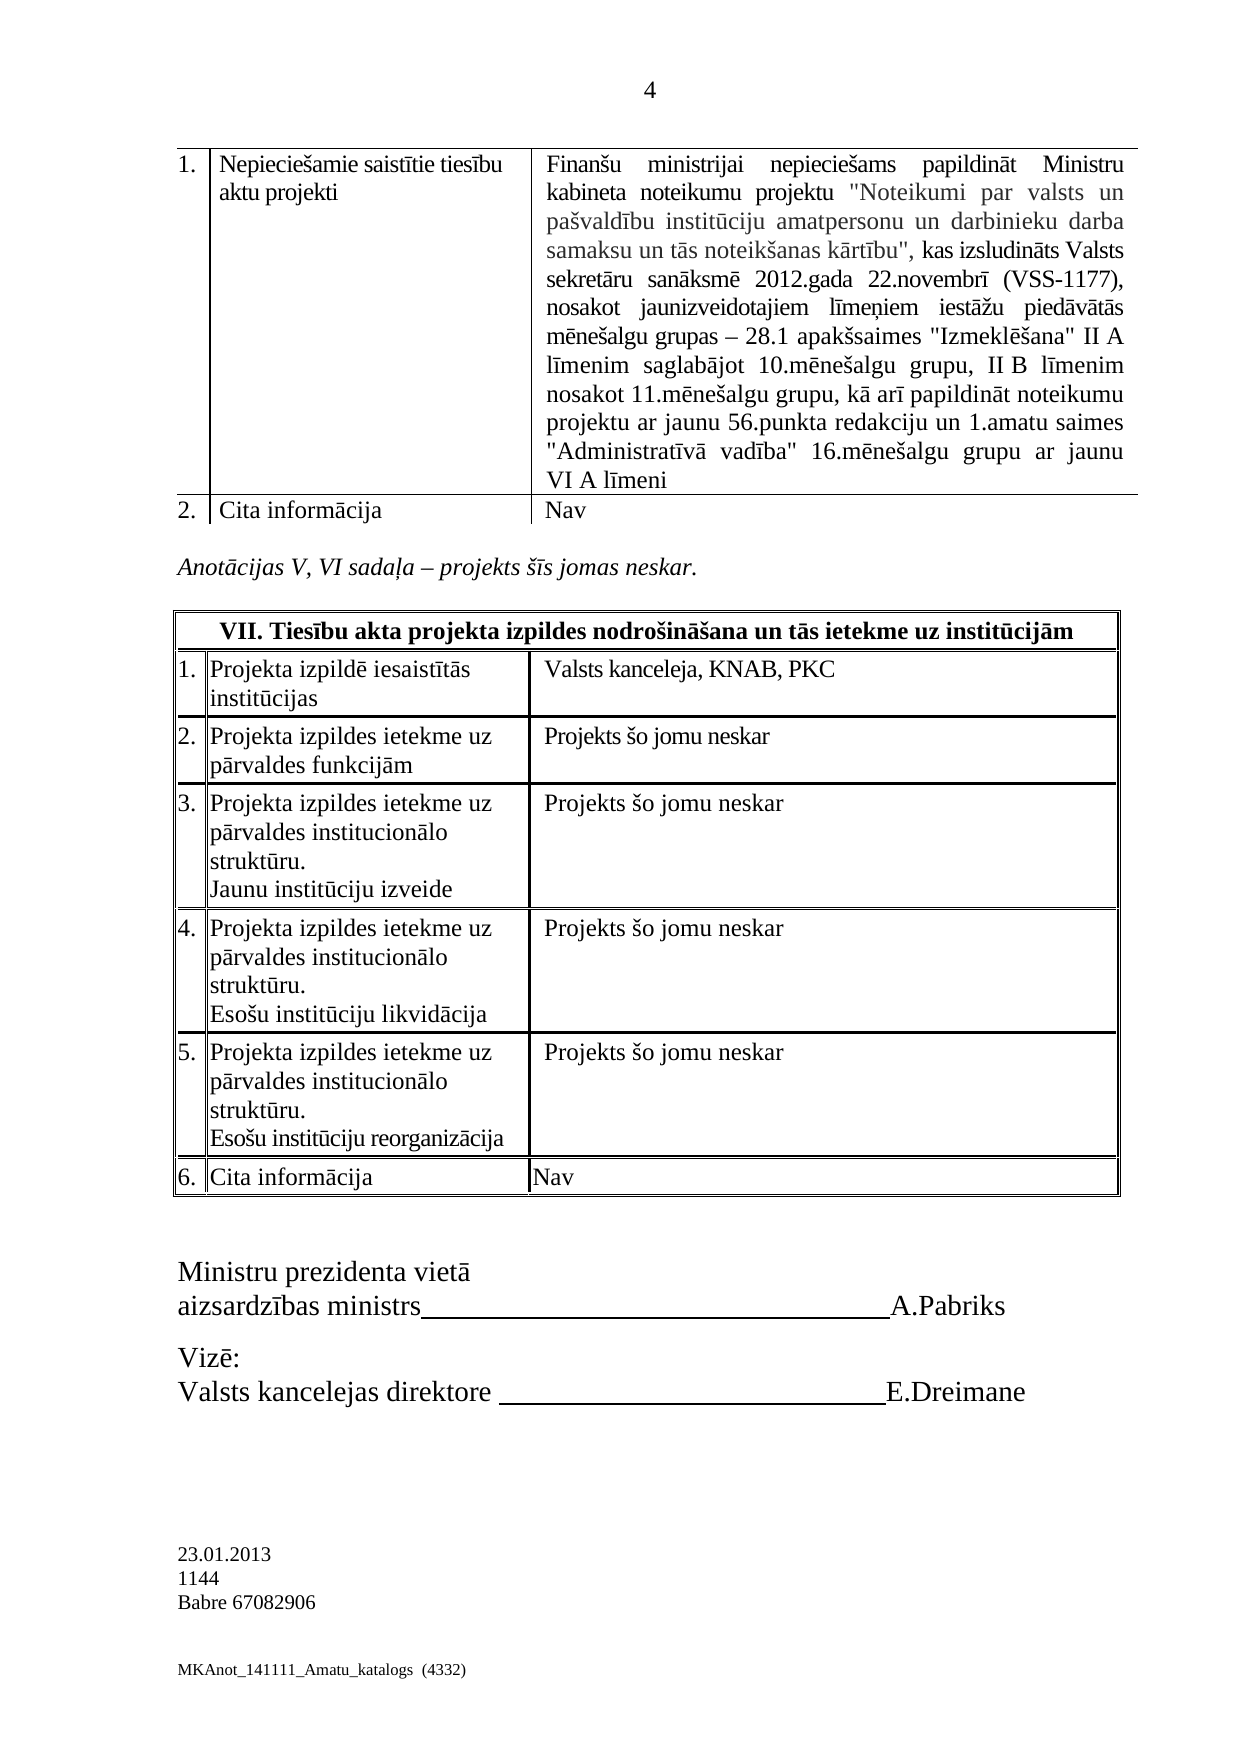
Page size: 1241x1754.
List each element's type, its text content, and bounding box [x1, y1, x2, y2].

text aizsardzības ministrs A.Pabriks [177, 1288, 1122, 1321]
text 23.01.2013 [177, 1542, 1122, 1566]
table_cell 5. [176, 1031, 205, 1155]
text Ministru prezidenta vietā [177, 1254, 1122, 1288]
table_cell Nav [529, 1155, 1118, 1194]
table_cell Nav [532, 495, 1138, 523]
table_cell Projekts šo jomu neskar [531, 715, 1117, 782]
table_cell 4. [176, 906, 205, 1031]
table_cell 2. [176, 715, 205, 782]
text Babre 67082906 [177, 1590, 1122, 1614]
table_cell 1. [176, 648, 205, 715]
text 1144 [177, 1566, 1122, 1590]
table_cell Finanšu ministrijai nepieciešams papildināt Ministru kabineta noteikumu projektu "Noteikumi par valsts un pašvaldību institūciju amatpersonu un darbinieku darba samaksu un tās noteikšanas kārtību", kas izsludināts Valsts sekretāru sanāksmē 2012.gada 22.novembrī (VSS-1177), nosakot jaunizveidotajiem līmeņiem iestāžu piedāvātās mēnešalgu grupas – 28.1 apakšsaimes "Izmeklēšana" II A līmenim saglabājot 10.mēnešalgu grupu, II B līmenim nosakot 11.mēnešalgu grupu, kā arī papildināt noteikumu projektu ar jaunu 56.punkta redakciju un 1.amatu saimes "Administratīvā vadība" 16.mēnešalgu grupu ar jaunu VI A līmeni [532, 149, 1138, 494]
text Valsts kancelejas direktore E.Dreimane [177, 1374, 1122, 1408]
table_cell Projekts šo jomu neskar [531, 782, 1117, 906]
text Vizē: [177, 1341, 1122, 1374]
table_header VII. Tiesību akta projekta izpildes nodrošināšana un tās ietekme uz institūcijām [176, 613, 1117, 648]
table_cell Valsts kanceleja, KNAB, PKC [531, 648, 1118, 715]
table_cell Projekta izpildes ietekme uz pārvaldes institucionālo struktūru. Esošu institūciju likvidācija [208, 910, 528, 1031]
table_cell Projekta izpildes ietekme uz pārvaldes institucionālo struktūru. Esošu institūciju reorganizācija [208, 1034, 528, 1155]
table_cell Projekts šo jomu neskar [531, 906, 1118, 1031]
table_cell 1. [177, 149, 209, 494]
table_cell 6. [176, 1155, 206, 1194]
text Anotācijas V, VI sadaļa – projekts šīs jomas neskar. [177, 552, 1122, 581]
table_cell 3. [176, 782, 205, 906]
table_cell Cita informācija [206, 1159, 529, 1194]
table_cell Projekta izpildes ietekme uz pārvaldes funkcijām [208, 718, 528, 782]
table_cell Nepieciešamie saistītie tiesību aktu projekti [211, 149, 531, 494]
table_cell Projekta izpildes ietekme uz pārvaldes institucionālo struktūru. Jaunu institūciju izveide [208, 785, 528, 906]
table_cell Projekts šo jomu neskar [531, 1031, 1117, 1155]
table_cell 2. [177, 495, 209, 523]
table_cell Projekta izpildē iesaistītās institūcijas [208, 652, 528, 715]
table_cell Cita informācija [211, 495, 531, 523]
